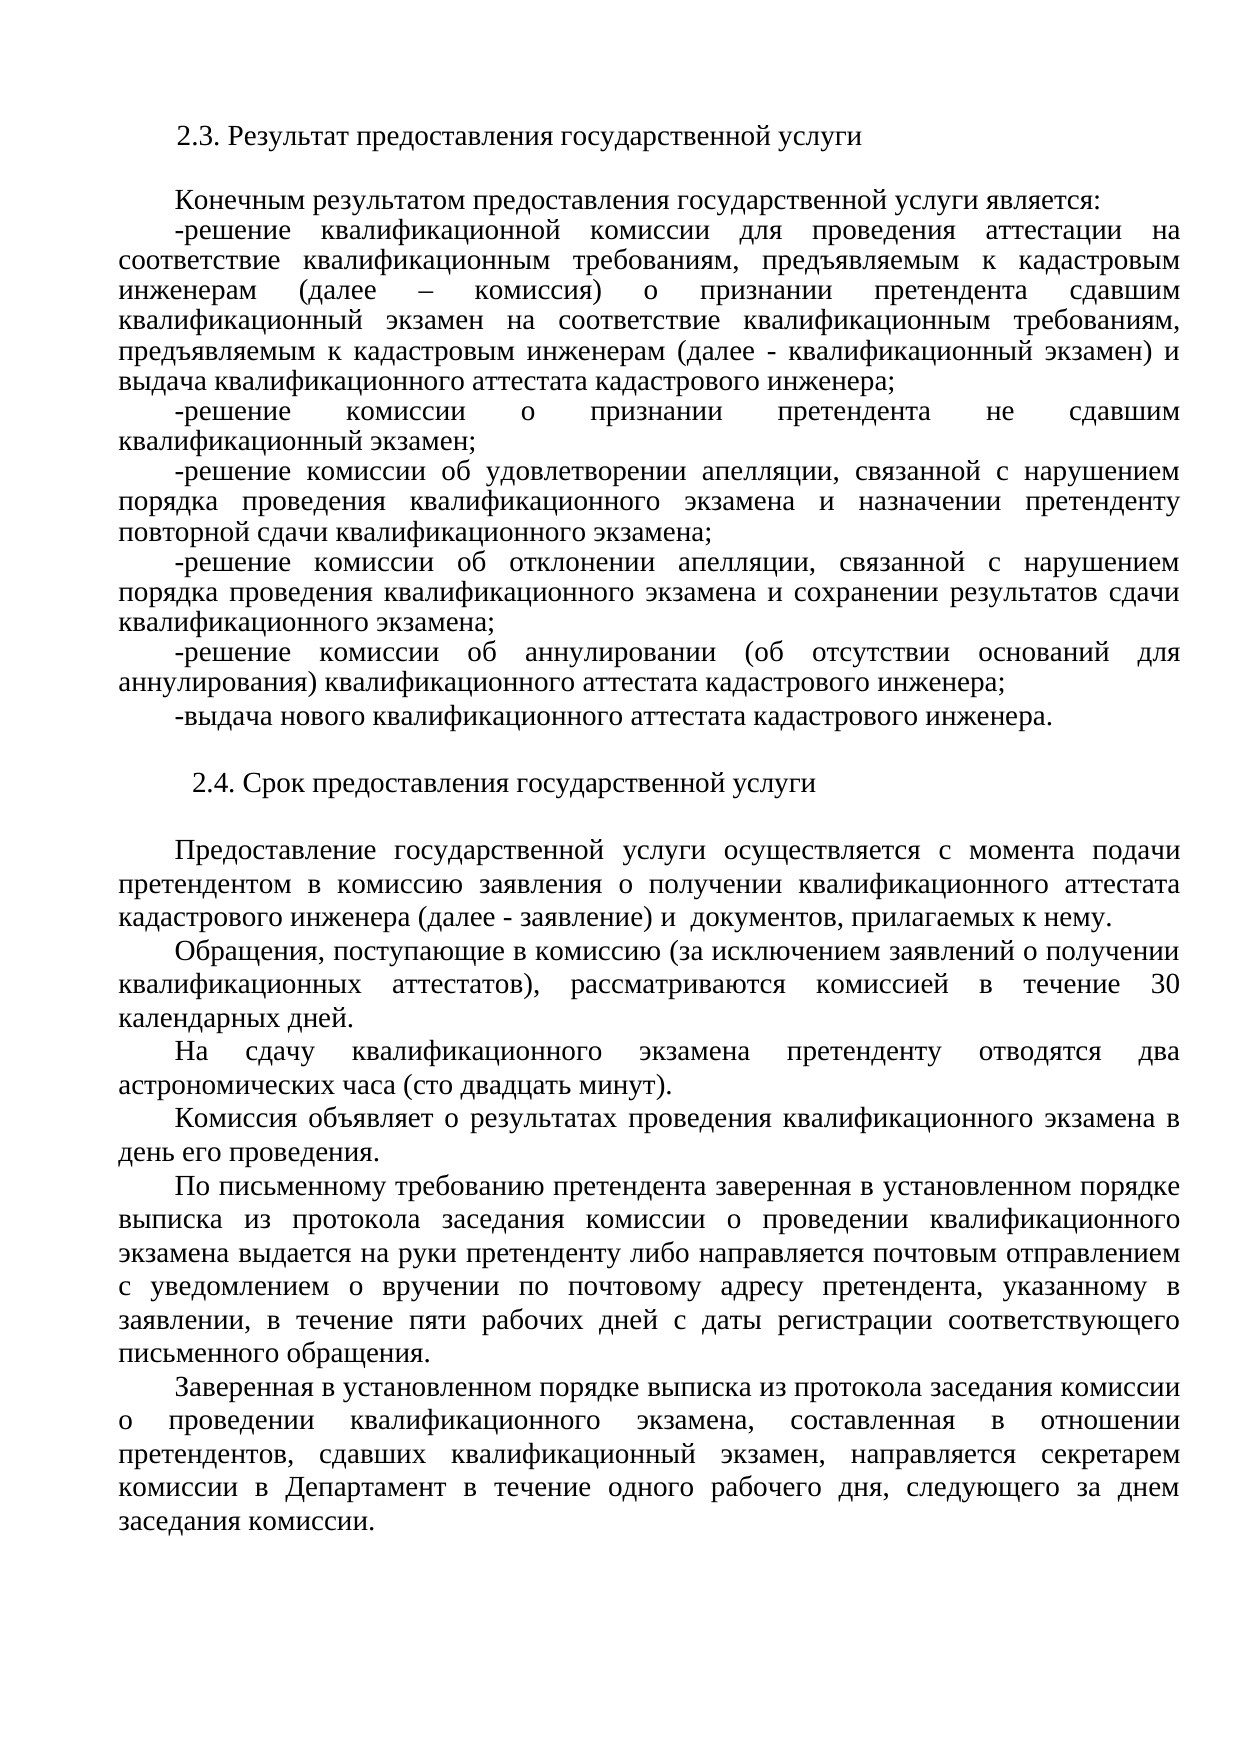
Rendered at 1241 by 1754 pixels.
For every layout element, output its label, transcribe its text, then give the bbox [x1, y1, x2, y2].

text -решение комиссии о признании претендента не сдавшим квалификационный экзамен; [118, 396, 1181, 457]
text -выдача нового квалификационного аттестата кадастрового инженера. [118, 698, 1181, 732]
text 2.3. Результат предоставления государственной услуги [118, 118, 1181, 152]
text -решение комиссии об отклонении апелляции, связанной с нарушением порядка проведения квалификационного экзамена и сохранении результатов сдачи квалификационного экзамена; [118, 547, 1181, 638]
text Конечным результатом предоставления государственной услуги является: [118, 185, 1181, 215]
text Обращения, поступающие в комиссию (за исключением заявлений о получении квалификационных аттестатов), рассматриваются комиссией в течение 30 календарных дней. [118, 933, 1181, 1033]
text -решение комиссии об удовлетворении апелляции, связанной с нарушением порядка проведения квалификационного экзамена и назначении претенденту повторной сдачи квалификационного экзамена; [118, 457, 1181, 547]
text Комиссия объявляет о результатах проведения квалификационного экзамена в день его проведения. [118, 1101, 1181, 1168]
text По письменному требованию претендента заверенная в установленном порядке выписка из протокола заседания комиссии о проведении квалификационного экзамена выдается на руки претенденту либо направляется почтовым отправлением с уведомлением о вручении по почтовому адресу претендента, указанному в заявлении, в течение пяти рабочих дней с даты регистрации соответствующего письменного обращения. [118, 1168, 1181, 1369]
text -решение комиссии об аннулировании (об отсутствии оснований для аннулирования) квалификационного аттестата кадастрового инженера; [118, 638, 1181, 698]
text 2.4. Срок предоставления государственной услуги [118, 765, 1180, 799]
text Предоставление государственной услуги осуществляется с момента подачи претендентом в комиссию заявления о получении квалификационного аттестата кадастрового инженера (далее - заявление) и документов, прилагаемых к нему. [118, 832, 1181, 933]
text На сдачу квалификационного экзамена претенденту отводятся два астрономических часа (сто двадцать минут). [118, 1033, 1181, 1101]
text Заверенная в установленном порядке выписка из протокола заседания комиссии о проведении квалификационного экзамена, составленная в отношении претендентов, сдавших квалификационный экзамен, направляется секретарем комиссии в Департамент в течение одного рабочего дня, следующего за днем заседания комиссии. [118, 1369, 1181, 1537]
text -решение квалификационной комиссии для проведения аттестации на соответствие квалификационным требованиям, предъявляемым к кадастровым инженерам (далее – комиссия) о признании претендента сдавшим квалификационный экзамен на соответствие квалификационным требованиям, предъявляемым к кадастровым инженерам (далее - квалификационный экзамен) и выдача квалификационного аттестата кадастрового инженера; [118, 215, 1181, 396]
